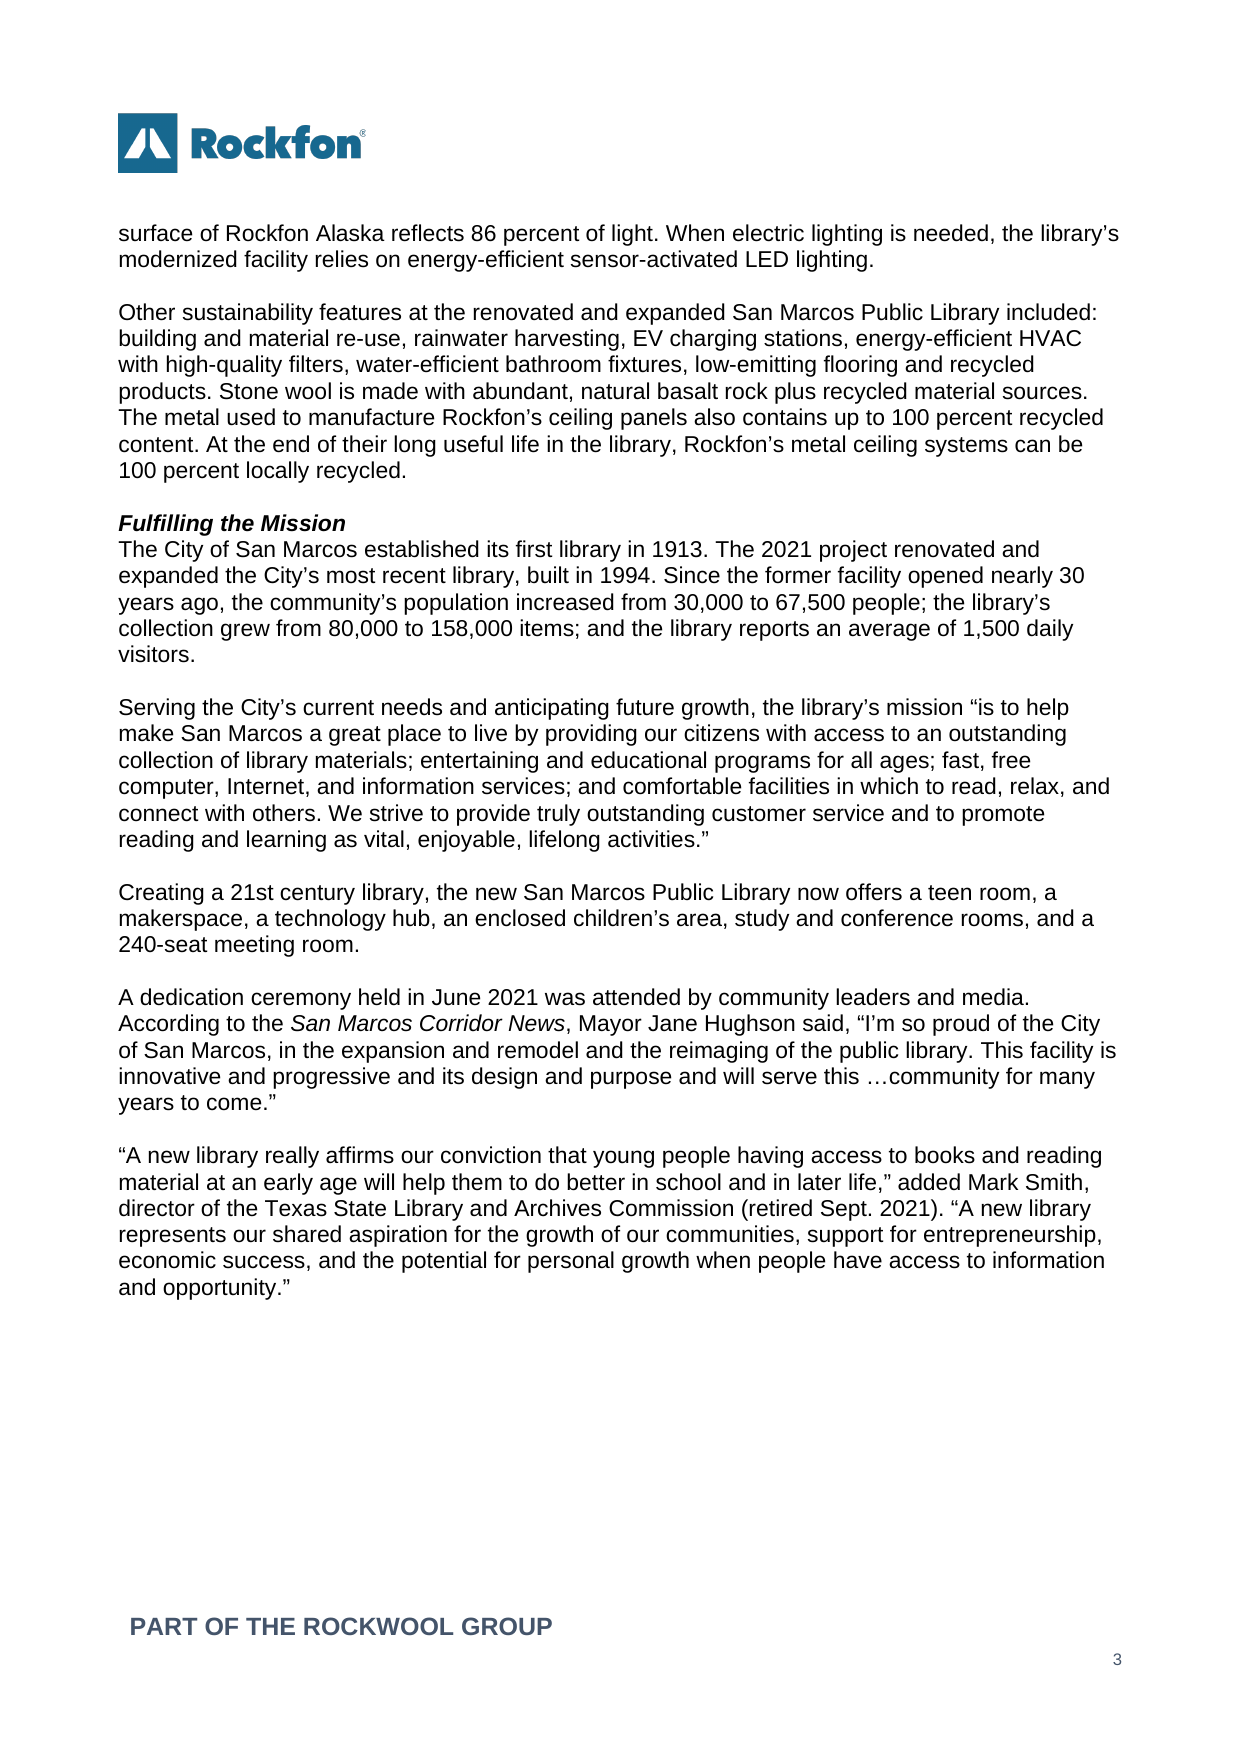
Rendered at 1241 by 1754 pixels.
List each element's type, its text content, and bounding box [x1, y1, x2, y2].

text A dedication ceremony held in June 2021 was attended by community leaders and media. According to the San Marcos Corridor News, Mayor Jane Hughson said, “I’m so proud of the City of San Marcos, in the expansion and remodel and the reimaging of the public library. This facility is innovative and progressive and its design and purpose and will serve this …community for many years to come.” [118, 984, 1122, 1116]
text Other sustainability features at the renovated and expanded San Marcos Public Library included: building and material re-use, rainwater harvesting, EV charging stations, energy-efficient HVAC with high-quality filters, water-efficient bathroom fixtures, low-emitting flooring and recycled products. Stone wool is made with abundant, natural basalt rock plus recycled material sources. The metal used to manufacture Rockfon’s ceiling panels also contains up to 100 percent recycled content. At the end of their long useful life in the library, Rockfon’s metal ceiling systems can be 100 percent locally recycled. [118, 299, 1122, 483]
text The City of San Marcos established its first library in 1913. The 2021 project renovated and expanded the City’s most recent library, built in 1994. Since the former facility opened nearly 30 years ago, the community’s population increased from 30,000 to 67,500 people; the library’s collection grew from 80,000 to 158,000 items; and the library reports an average of 1,500 daily visitors. [118, 536, 1122, 668]
text Fulfilling the Mission [118, 509, 1122, 536]
text Serving the City’s current needs and anticipating future growth, the library’s mission “is to help make San Marcos a great place to live by providing our citizens with access to an outstanding collection of library materials; entertaining and educational programs for all ages; fast, free computer, Internet, and information services; and comfortable facilities in which to read, relax, and connect with others. We strive to provide truly outstanding customer service and to promote reading and learning as vital, enjoyable, lifelong activities.” [118, 694, 1122, 852]
text “A new library really affirms our conviction that young people having access to books and reading material at an early age will help them to do better in school and in later life,” added Mark Smith, director of the Texas State Library and Archives Commission (retired Sept. 2021). “A new library represents our shared aspiration for the growth of our communities, support for entrepreneurship, economic success, and the potential for personal growth when people have access to information and opportunity.” [118, 1142, 1122, 1300]
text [118, 220, 1122, 272]
text Creating a 21st century library, the new San Marcos Public Library now offers a teen room, a makerspace, a technology hub, an enclosed children’s area, study and conference rooms, and a 240-seat meeting room. [118, 878, 1122, 958]
